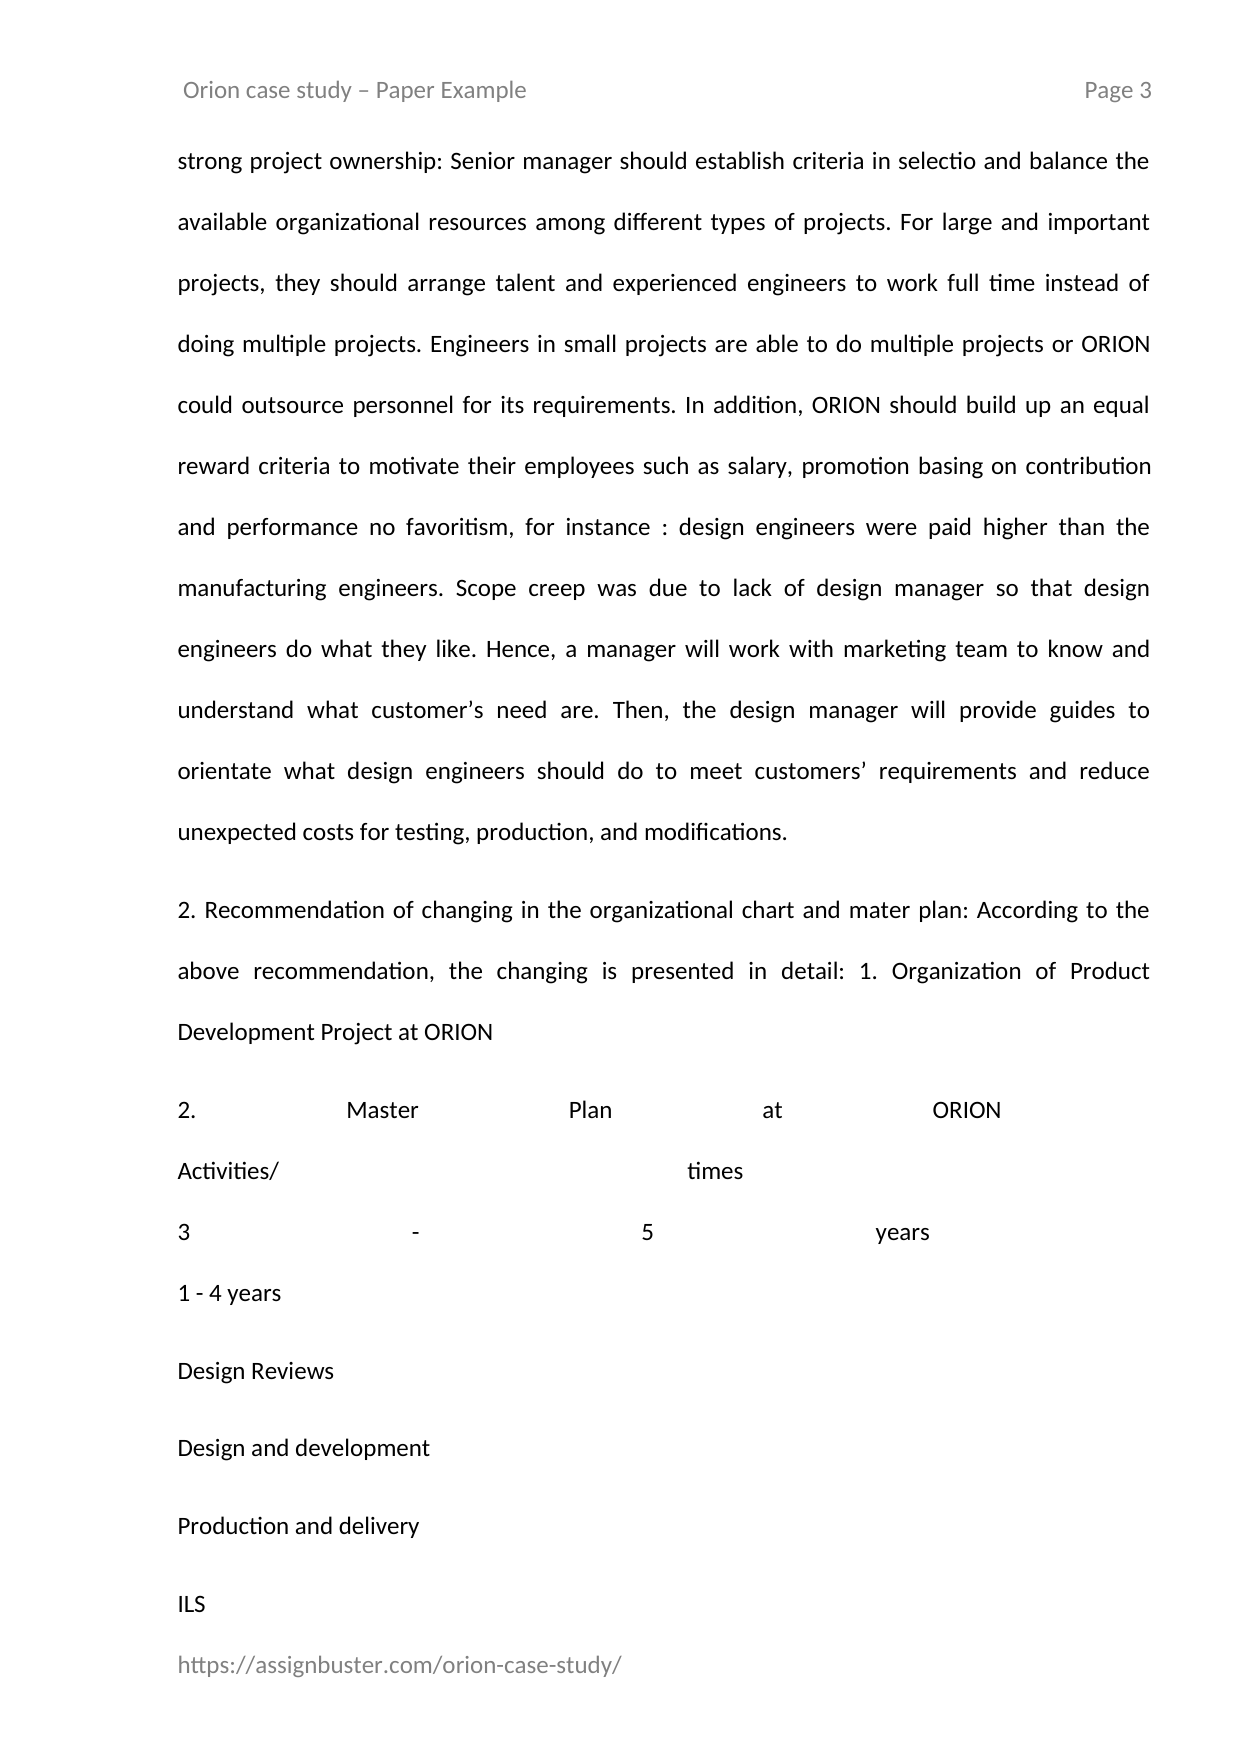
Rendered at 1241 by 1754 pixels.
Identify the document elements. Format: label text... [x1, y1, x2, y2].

text 2. Master Plan at ORION Activities/ times 3 - 5 years 1 - 4 years [177, 1094, 1152, 1308]
text ILS [177, 1588, 1152, 1618]
text Design Reviews [177, 1355, 1152, 1385]
text 2. Recommendation of changing in the organizational chart and mater plan: According to the above recommendation, the changing is presented in detail: 1. Organization of Product Development Project at ORION [177, 894, 1152, 1047]
text Production and delivery [177, 1510, 1152, 1541]
text Design and development [177, 1432, 1152, 1463]
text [177, 145, 1152, 847]
